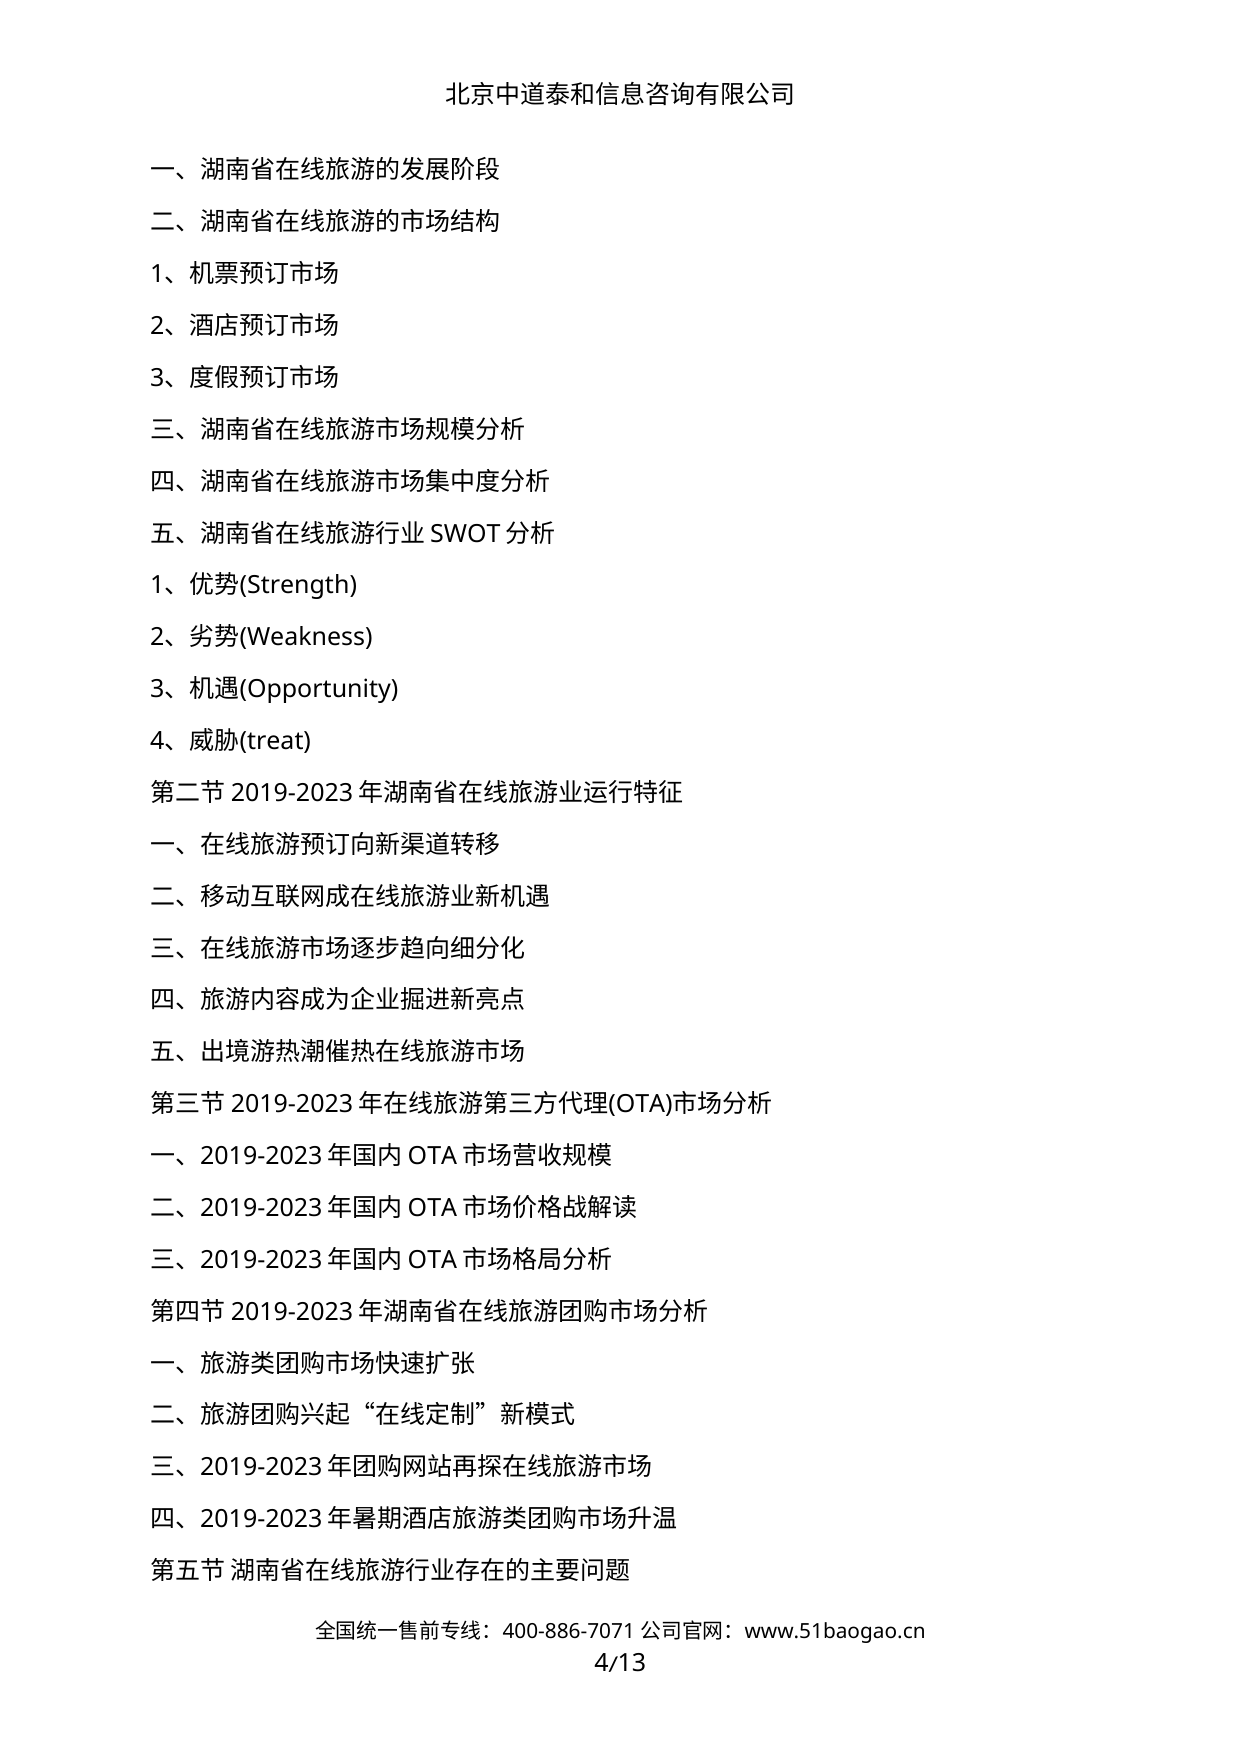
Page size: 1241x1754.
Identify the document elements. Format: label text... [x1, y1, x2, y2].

text 第五节 湖南省在线旅游行业存在的主要问题 [150, 1551, 1090, 1587]
text 一、旅游类团购市场快速扩张 [150, 1343, 1090, 1379]
text 1、机票预订市场 [150, 254, 1090, 290]
text 3、机遇(Opportunity) [150, 669, 1090, 705]
text 二、移动互联网成在线旅游业新机遇 [150, 876, 1090, 912]
text 1、优势(Strength) [150, 565, 1090, 601]
text 第三节 2019-2023年在线旅游第三方代理(OTA)市场分析 [150, 1084, 1090, 1120]
text 四、旅游内容成为企业掘进新亮点 [150, 980, 1090, 1016]
text 二、湖南省在线旅游的市场结构 [150, 202, 1090, 238]
text 三、2019-2023年国内OTA市场格局分析 [150, 1239, 1090, 1276]
text 第二节 2019-2023年湖南省在线旅游业运行特征 [150, 772, 1090, 809]
text 五、湖南省在线旅游行业SWOT分析 [150, 513, 1090, 549]
text 一、2019-2023年国内OTA市场营收规模 [150, 1136, 1090, 1172]
text 3、度假预订市场 [150, 357, 1090, 394]
text 第四节 2019-2023年湖南省在线旅游团购市场分析 [150, 1291, 1090, 1327]
text 2、劣势(Weakness) [150, 617, 1090, 653]
text 2、酒店预订市场 [150, 306, 1090, 342]
text 三、湖南省在线旅游市场规模分析 [150, 409, 1090, 446]
text 五、出境游热潮催热在线旅游市场 [150, 1032, 1090, 1068]
text 四、2019-2023年暑期酒店旅游类团购市场升温 [150, 1499, 1090, 1535]
text 二、旅游团购兴起“在线定制”新模式 [150, 1395, 1090, 1431]
text 一、湖南省在线旅游的发展阶段 [150, 150, 1090, 186]
text 三、在线旅游市场逐步趋向细分化 [150, 928, 1090, 964]
text 四、湖南省在线旅游市场集中度分析 [150, 461, 1090, 497]
text 三、2019-2023年团购网站再探在线旅游市场 [150, 1447, 1090, 1483]
text 4、威胁(treat) [150, 721, 1090, 757]
text 二、2019-2023年国内OTA市场价格战解读 [150, 1187, 1090, 1224]
text 一、在线旅游预订向新渠道转移 [150, 824, 1090, 861]
